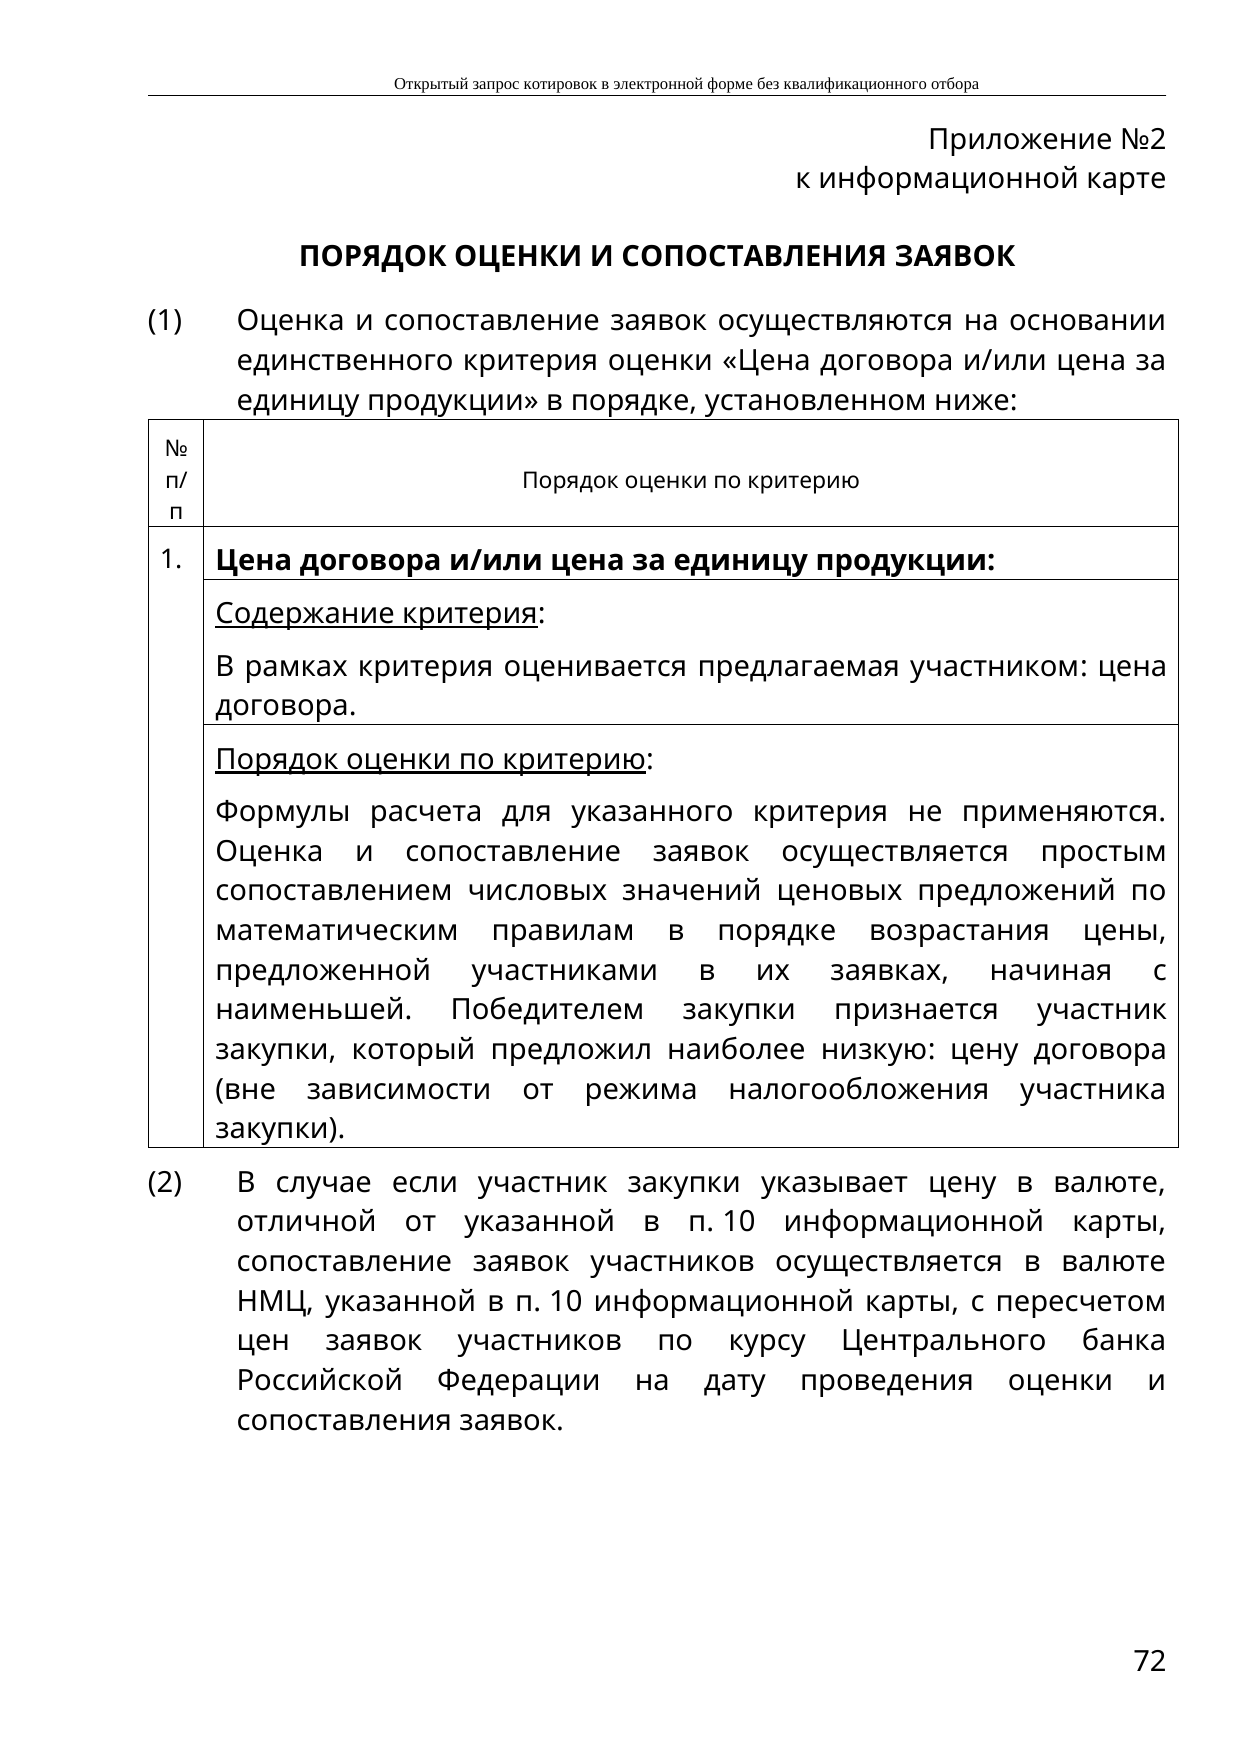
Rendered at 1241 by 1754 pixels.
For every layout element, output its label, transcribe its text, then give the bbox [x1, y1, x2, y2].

text Приложение №2 к информационной карте [148, 118, 1166, 197]
table_cell Цена договора и/или цена за единицу продукции: [204, 527, 1178, 579]
table_header № п/п [149, 420, 203, 526]
table_cell Порядок оценки по критерию: Формулы расчета для указанного критерия не применяются. Оценка и сопоставление заявок осуществляется простым сопоставлением числовых значений ценовых предложений по математическим правилам в порядке возрастания цены, предложенной участниками в их заявках, начиная с наименьшей. Победителем закупки признается участник закупки, который предложил наиболее низкую: цену договора (вне зависимости от режима налогообложения участника закупки). [204, 725, 1178, 1147]
text ПОРЯДОК ОЦЕНКИ И СОПОСТАВЛЕНИЯ ЗАЯВОК [148, 235, 1166, 275]
list Оценка и сопоставление заявок осуществляются на основании единственного критерия оценки «Цена договора и/или цена за единицу продукции» в порядке, установленном ниже: [148, 300, 1166, 419]
list В случае если участник закупки указывает цену в валюте, отличной от указанной в п. 10 информационной карты, сопоставление заявок участников осуществляется в валюте НМЦ, указанной в п. 10 информационной карты, с пересчетом цен заявок участников по курсу Центрального банка Российской Федерации на дату проведения оценки и сопоставления заявок. [148, 1161, 1166, 1439]
table_cell Содержание критерия: В рамках критерия оценивается предлагаемая участником: цена договора. [204, 580, 1178, 724]
table_cell [149, 527, 203, 1147]
table_header Порядок оценки по критерию [204, 420, 1178, 526]
